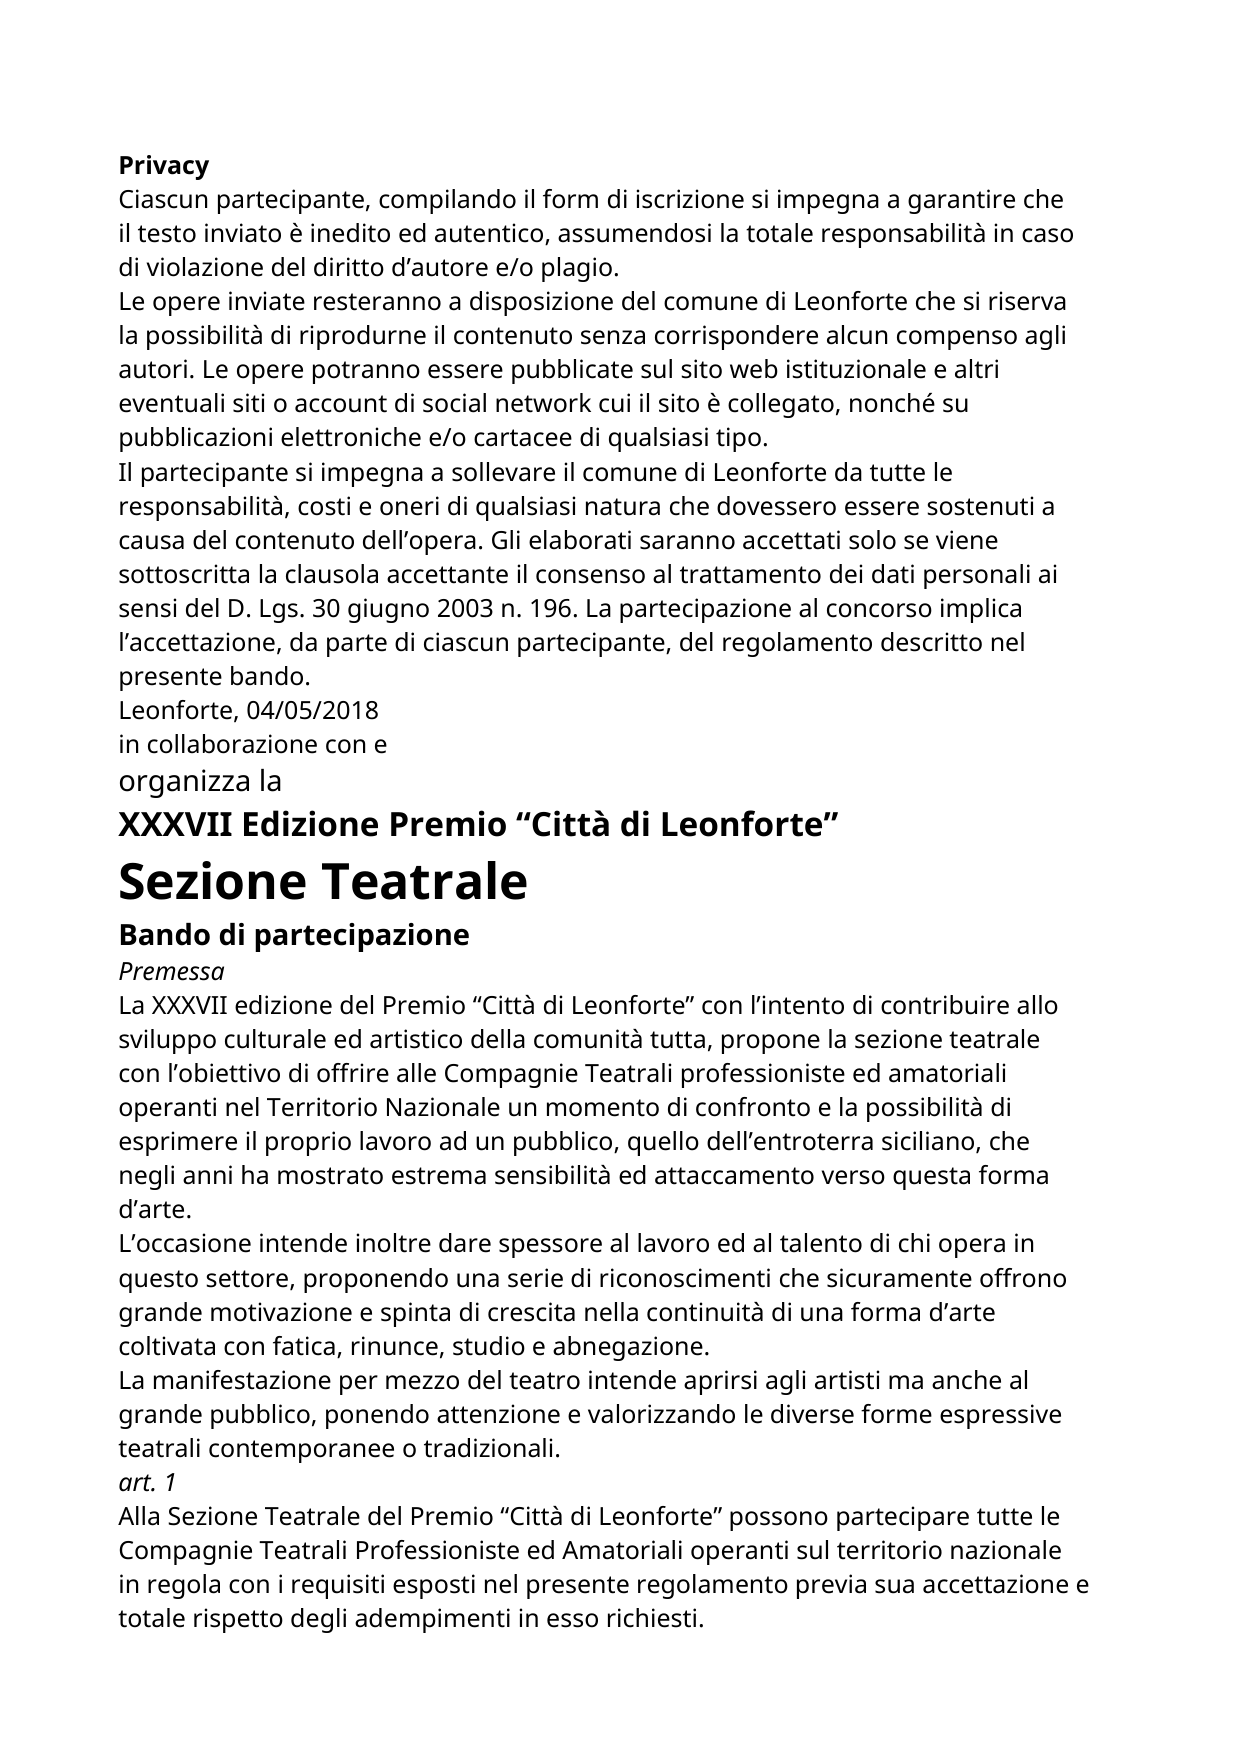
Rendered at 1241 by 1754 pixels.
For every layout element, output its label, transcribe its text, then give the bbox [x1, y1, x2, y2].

text sviluppo culturale ed artistico della comunità tutta, propone la sezione teatrale [118, 1022, 1122, 1056]
text questo settore, proponendo una serie di riconoscimenti che sicuramente offrono [118, 1260, 1122, 1294]
text art. 1 [118, 1464, 1122, 1499]
text esprimere il proprio lavoro ad un pubblico, quello dell’entroterra siciliano, che [118, 1124, 1122, 1158]
text grande pubblico, ponendo attenzione e valorizzando le diverse forme espressive [118, 1396, 1122, 1431]
text in regola con i requisiti esposti nel presente regolamento previa sua accettazione e [118, 1567, 1122, 1601]
text XXXVII Edizione Premio “Città di Leonforte” [118, 800, 1122, 846]
text Alla Sezione Teatrale del Premio “Città di Leonforte” possono partecipare tutte le [118, 1499, 1122, 1533]
text organizza la [118, 761, 1122, 800]
text pubblicazioni elettroniche e/o cartacee di qualsiasi tipo. [118, 420, 1122, 454]
text con l’obiettivo di offrire alle Compagnie Teatrali professioniste ed amatoriali [118, 1056, 1122, 1090]
text eventuali siti o account di social network cui il sito è collegato, nonché su [118, 386, 1122, 420]
text teatrali contemporanee o tradizionali. [118, 1431, 1122, 1464]
text Bando di partecipazione [118, 914, 1122, 954]
text presente bando. [118, 658, 1122, 693]
text operanti nel Territorio Nazionale un momento di confronto e la possibilità di [118, 1090, 1122, 1124]
text Le opere inviate resteranno a disposizione del comune di Leonforte che si riserva [118, 284, 1122, 318]
text Privacy [118, 148, 1122, 182]
text d’arte. [118, 1192, 1122, 1226]
text Sezione Teatrale [118, 846, 1122, 914]
text L’occasione intende inoltre dare spessore al lavoro ed al talento di chi opera in [118, 1226, 1122, 1260]
text Premessa [118, 954, 1122, 988]
text sensi del D. Lgs. 30 giugno 2003 n. 196. La partecipazione al concorso implica [118, 590, 1122, 624]
text Leonforte, 04/05/2018 [118, 693, 1122, 727]
text di violazione del diritto d’autore e/o plagio. [118, 250, 1122, 284]
text La XXXVII edizione del Premio “Città di Leonforte” con l’intento di contribuire allo [118, 988, 1122, 1022]
text causa del contenuto dell’opera. Gli elaborati saranno accettati solo se viene [118, 522, 1122, 556]
text la possibilità di riprodurne il contenuto senza corrispondere alcun compenso agli [118, 318, 1122, 352]
text Compagnie Teatrali Professioniste ed Amatoriali operanti sul territorio nazionale [118, 1533, 1122, 1567]
text La manifestazione per mezzo del teatro intende aprirsi agli artisti ma anche al [118, 1362, 1122, 1396]
text responsabilità, costi e oneri di qualsiasi natura che dovessero essere sostenuti a [118, 488, 1122, 522]
text grande motivazione e spinta di crescita nella continuità di una forma d’arte [118, 1294, 1122, 1328]
text Ciascun partecipante, compilando il form di iscrizione si impegna a garantire che [118, 182, 1122, 216]
text in collaborazione con e [118, 727, 1122, 761]
text negli anni ha mostrato estrema sensibilità ed attaccamento verso questa forma [118, 1158, 1122, 1192]
text l’accettazione, da parte di ciascun partecipante, del regolamento descritto nel [118, 624, 1122, 658]
text autori. Le opere potranno essere pubblicate sul sito web istituzionale e altri [118, 352, 1122, 386]
text sottoscritta la clausola accettante il consenso al trattamento dei dati personali ai [118, 556, 1122, 590]
text Il partecipante si impegna a sollevare il comune di Leonforte da tutte le [118, 454, 1122, 488]
text totale rispetto degli adempimenti in esso richiesti. [118, 1601, 1122, 1635]
text coltivata con fatica, rinunce, studio e abnegazione. [118, 1328, 1122, 1362]
text il testo inviato è inedito ed autentico, assumendosi la totale responsabilità in caso [118, 216, 1122, 250]
